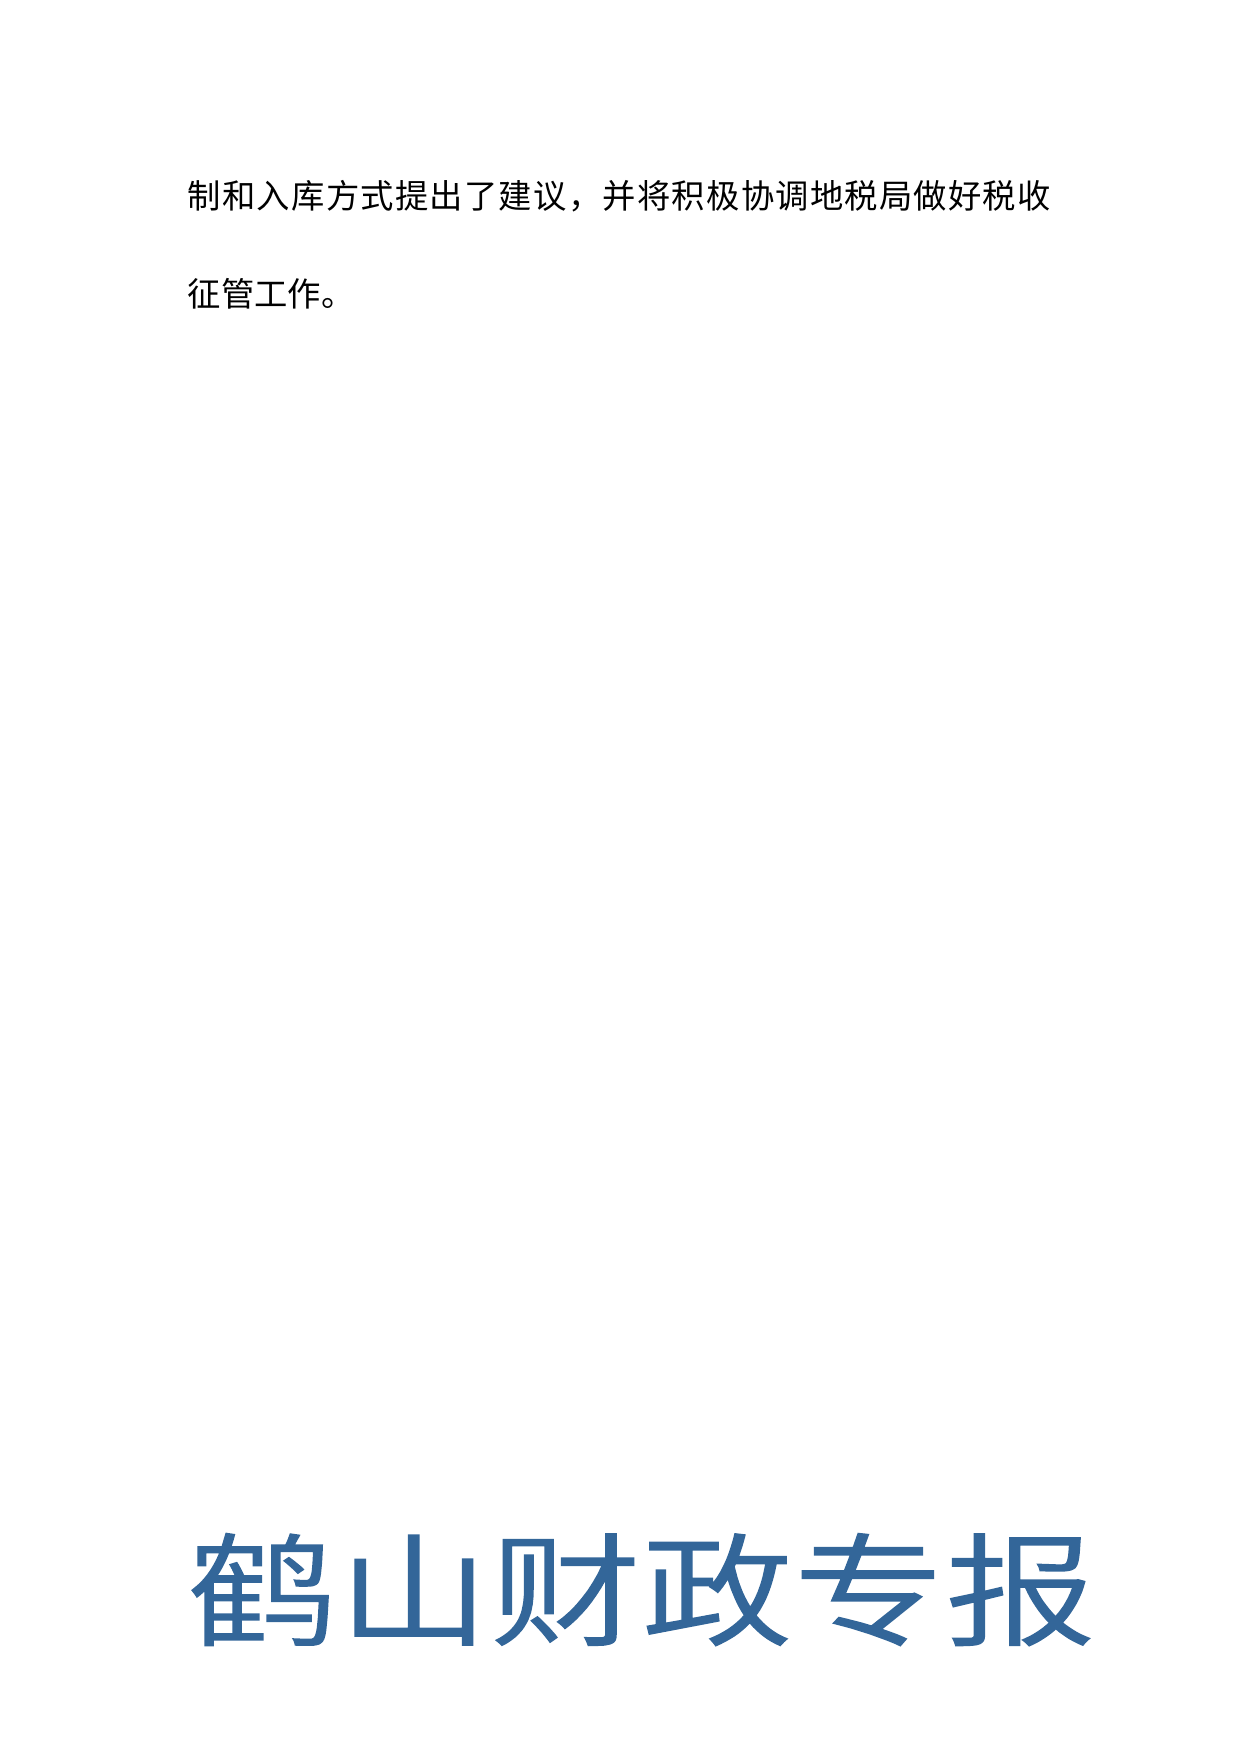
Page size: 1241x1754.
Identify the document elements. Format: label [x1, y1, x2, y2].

text [187, 162, 1053, 324]
